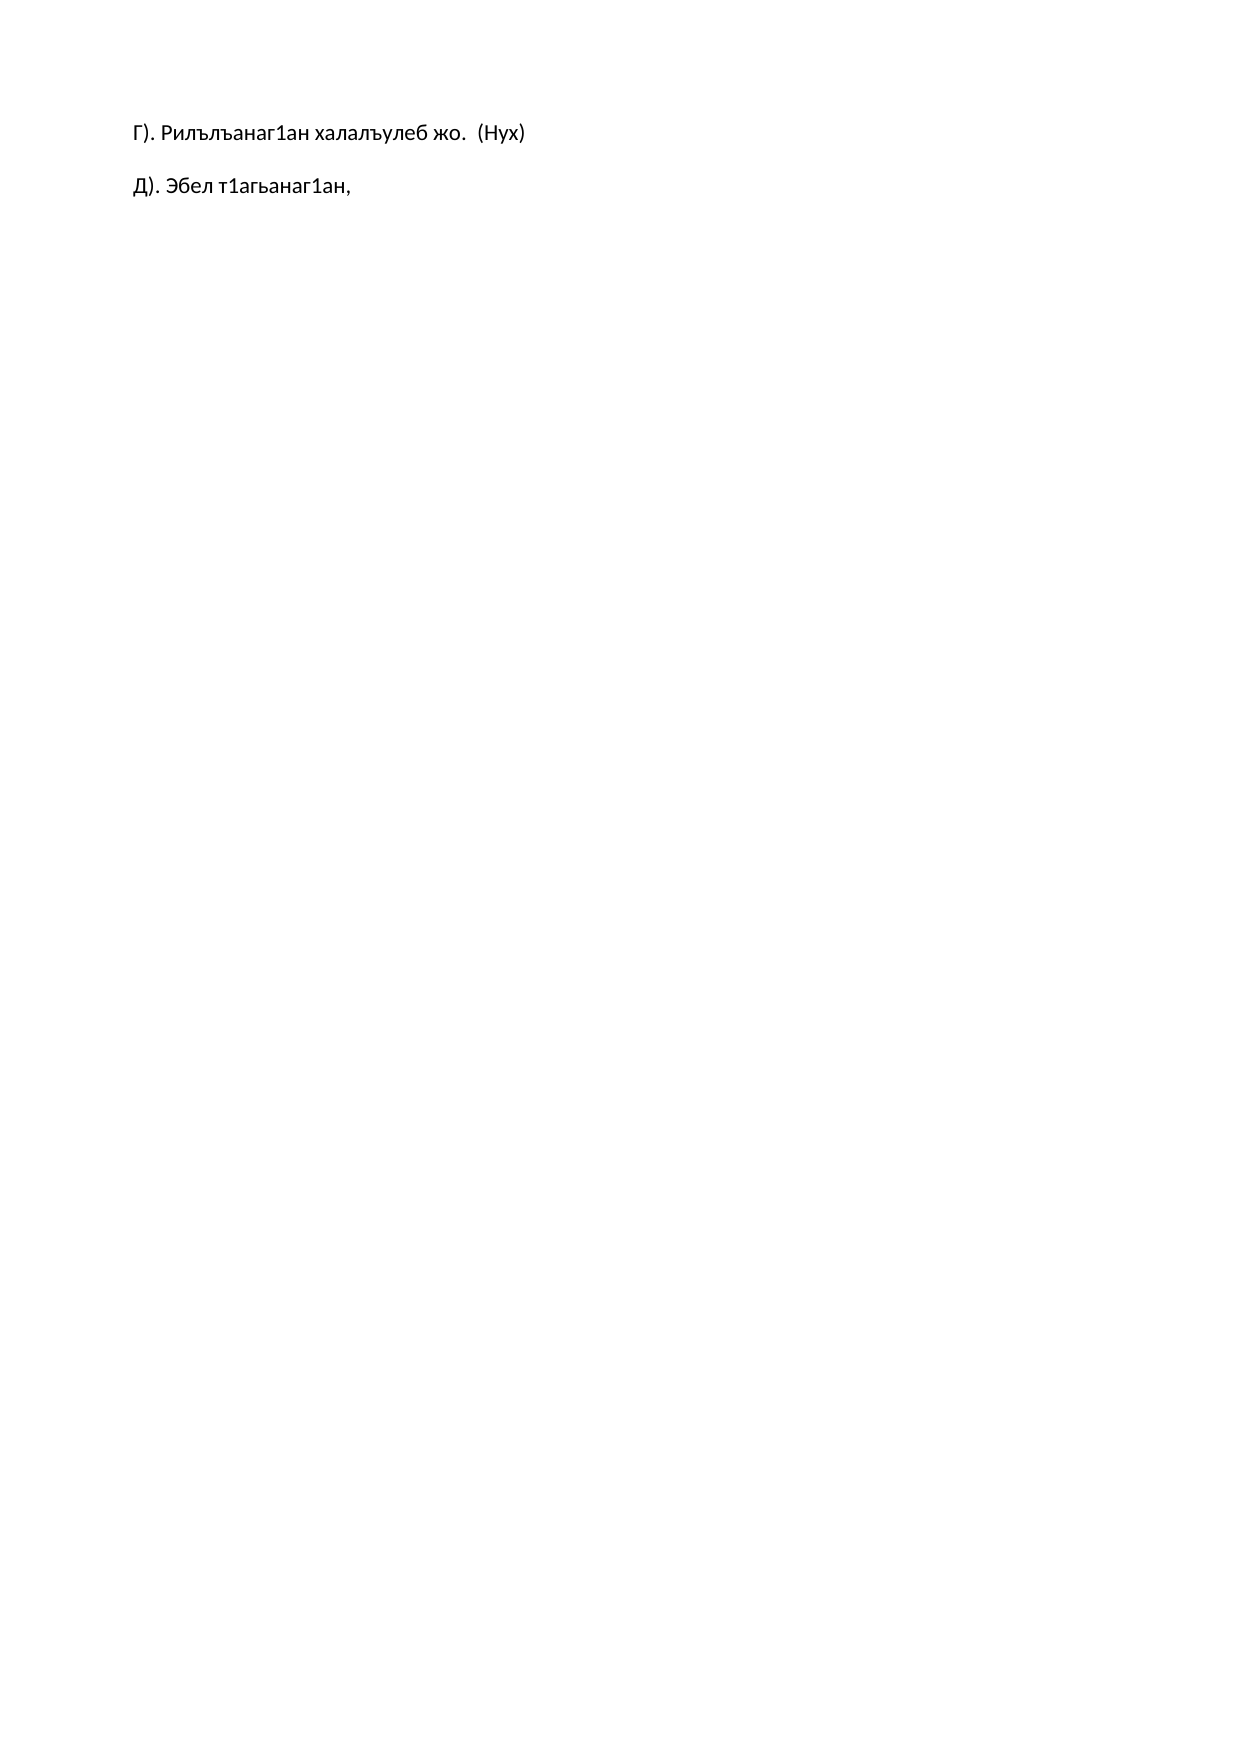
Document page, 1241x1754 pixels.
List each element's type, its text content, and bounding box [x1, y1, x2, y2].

text Г). Рилълъанаг1ан халалъулеб жо. (Нух) [133, 118, 1152, 146]
text Д). Эбел т1агьанаг1ан, [133, 171, 1152, 199]
